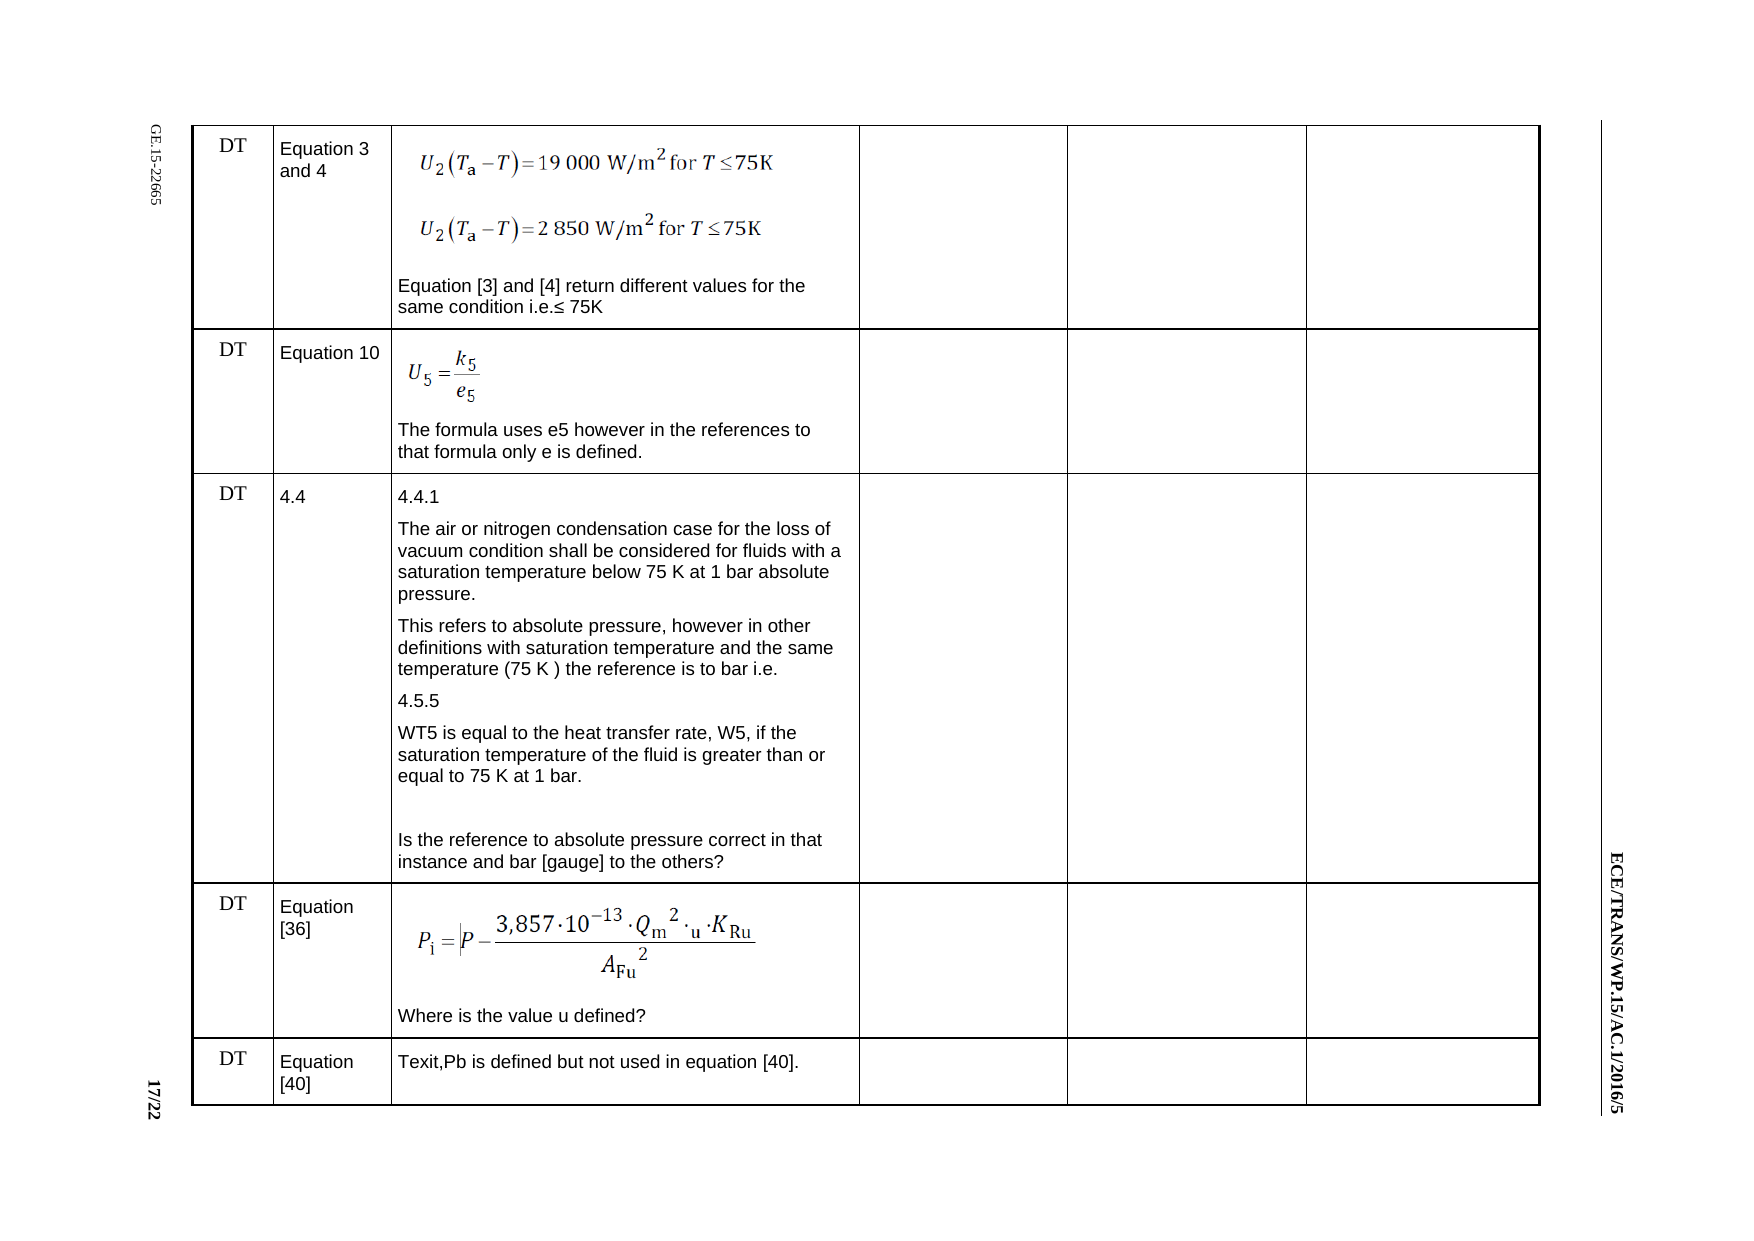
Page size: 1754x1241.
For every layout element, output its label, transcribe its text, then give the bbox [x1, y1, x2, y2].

table_cell DT [194, 474, 273, 882]
table_cell [1068, 1039, 1306, 1104]
table_cell [1068, 884, 1306, 1037]
table_cell [860, 884, 1067, 1037]
table_cell [860, 126, 1067, 328]
table_cell DT [194, 884, 273, 1037]
table_cell Texit,Pb is defined but not used in equation [40]. [392, 1039, 859, 1104]
table_cell [1307, 884, 1538, 1037]
picture [397, 341, 495, 409]
table_cell Equation 10 [274, 330, 391, 472]
table_cell Where is the value u defined? [392, 884, 859, 1037]
table_cell DT [194, 330, 273, 472]
table_cell Equation 3 and 4 [274, 126, 391, 328]
table_cell [1068, 330, 1306, 472]
table_cell [1068, 474, 1306, 882]
table_cell 4.4.1 The air or nitrogen condensation case for the loss of vacuum condition shall be considered for fluids with a saturation temperature below 75 K at 1 bar absolute pressure. This refers to absolute pressure, however in other definitions with saturation temperature and the same temperature (75 K ) the reference is to bar i.e. 4.5.5 WT5 is equal to the heat transfer rate, W5, if the saturation temperature of the fluid is greater than or equal to 75 K at 1 bar. Is the reference to absolute pressure correct in that instance and bar [gauge] to the others? [392, 474, 859, 882]
table_cell [860, 1039, 1067, 1104]
picture [397, 138, 803, 265]
table_cell Equation [3] and [4] return different values for the same condition i.e.≤ 75K [392, 126, 859, 328]
table_cell [1307, 1039, 1538, 1104]
table_cell DT [194, 126, 273, 328]
table_cell [1307, 126, 1538, 328]
table_cell [860, 474, 1067, 882]
table_cell [860, 330, 1067, 472]
table_cell [1307, 474, 1538, 882]
table_cell [1068, 126, 1306, 328]
table_cell The formula uses e5 however in the references to that formula only e is defined. [392, 330, 859, 472]
table_cell [1307, 330, 1538, 472]
table_cell Equation [36] [274, 884, 391, 1037]
table_cell Equation [40] [274, 1039, 391, 1104]
picture [397, 896, 772, 995]
table_cell 4.4 [274, 474, 391, 882]
table_cell DT [194, 1039, 273, 1104]
